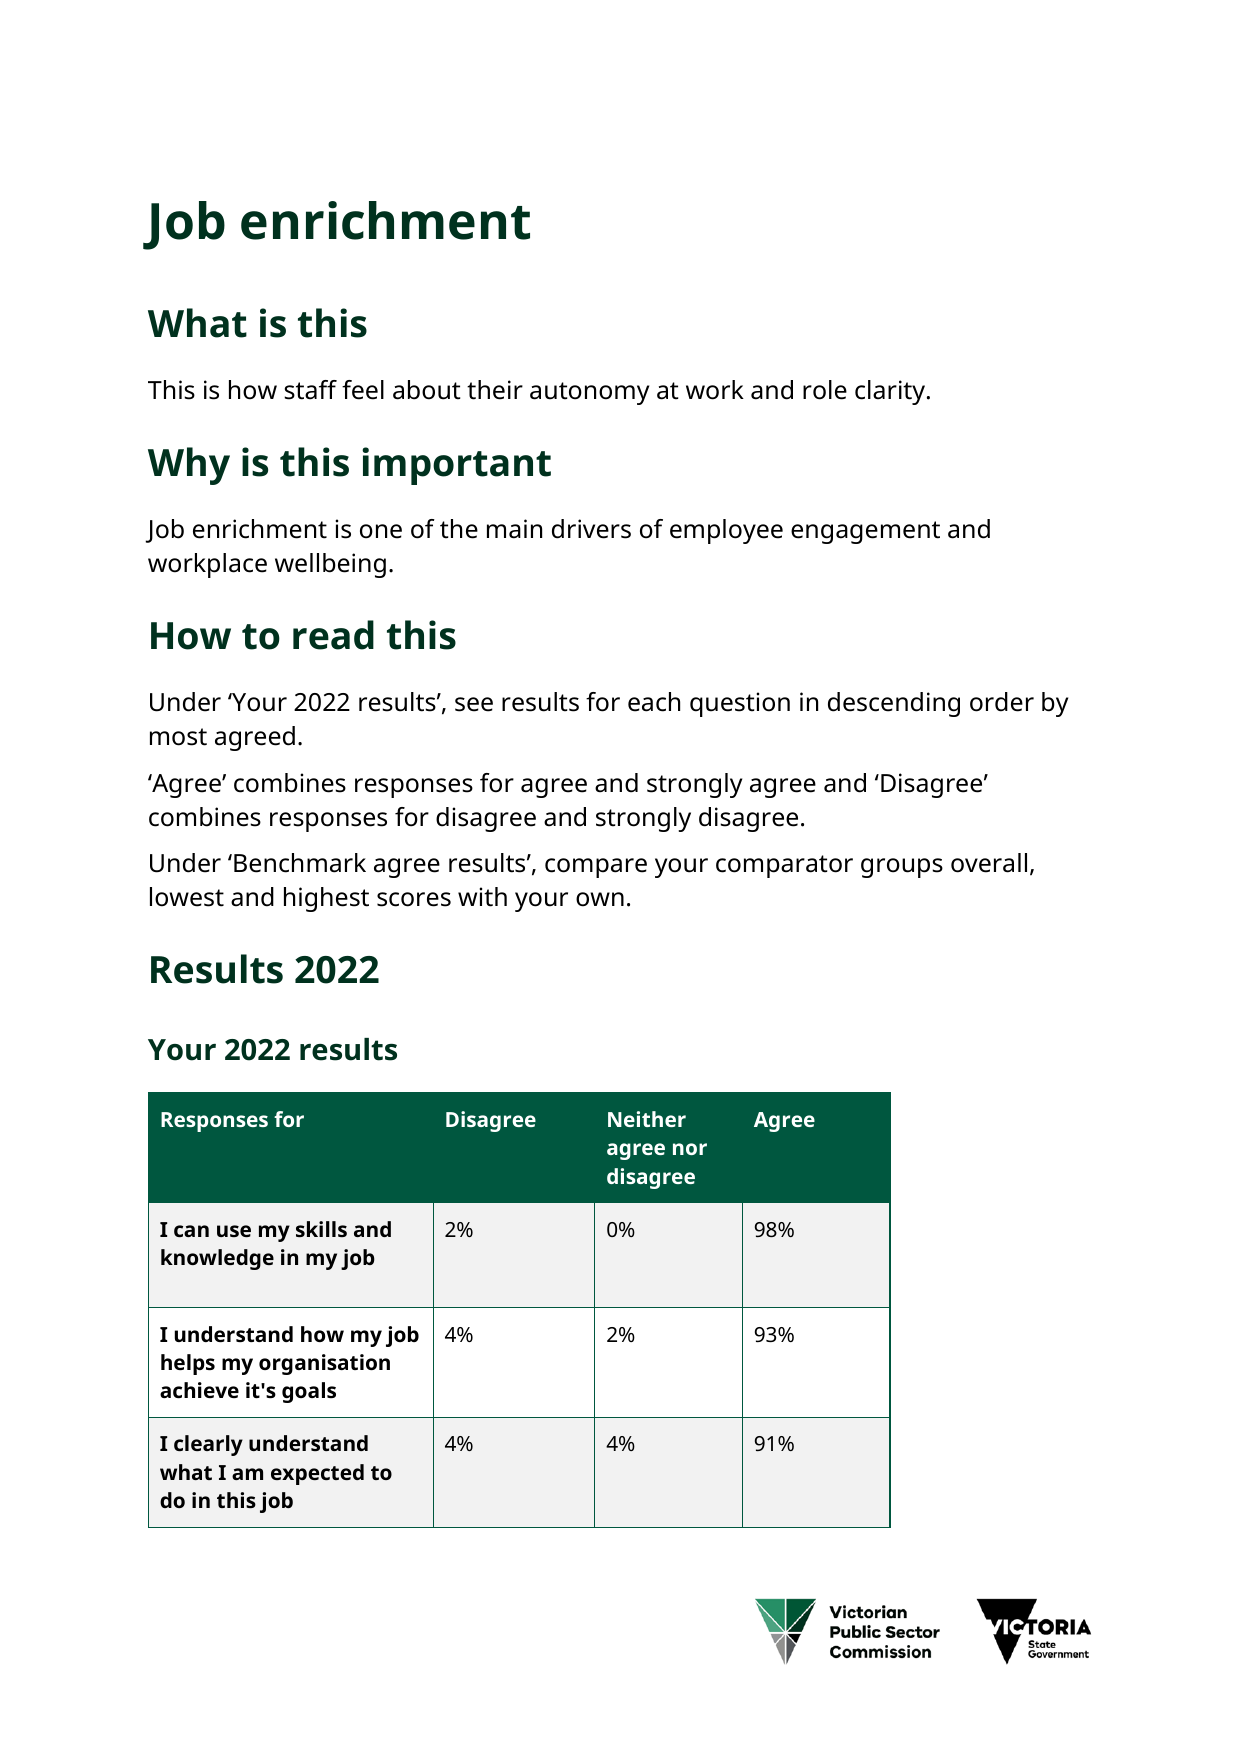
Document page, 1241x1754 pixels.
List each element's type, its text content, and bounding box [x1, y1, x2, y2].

text Under ‘Benchmark agree results’, compare your comparator groups overall, lowest and highest scores with your own. [148, 846, 1092, 914]
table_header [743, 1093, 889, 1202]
subtitle Results 2022 [148, 943, 1092, 994]
text ‘Agree’ combines responses for agree and strongly agree and ‘Disagree’ combines responses for disagree and strongly disagree. [148, 766, 1092, 834]
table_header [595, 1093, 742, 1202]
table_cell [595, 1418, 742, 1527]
subtitle How to read this [148, 609, 1092, 660]
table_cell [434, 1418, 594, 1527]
subtitle Job enrichment [148, 186, 1092, 254]
subtitle What is this [148, 297, 1092, 348]
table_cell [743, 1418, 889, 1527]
subtitle Why is this important [148, 436, 1092, 487]
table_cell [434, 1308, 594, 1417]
text Job enrichment is one of the main drivers of employee engagement and workplace wellbeing. [148, 512, 1092, 580]
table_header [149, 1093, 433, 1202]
text This is how staff feel about their autonomy at work and role clarity. [148, 373, 1092, 407]
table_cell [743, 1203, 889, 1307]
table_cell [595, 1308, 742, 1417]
subtitle Your 2022 results [148, 1029, 1092, 1069]
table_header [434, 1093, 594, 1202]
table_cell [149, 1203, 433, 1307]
text Under ‘Your 2022 results’, see results for each question in descending order by most agreed. [148, 685, 1092, 753]
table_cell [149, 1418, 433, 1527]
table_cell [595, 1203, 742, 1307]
picture [754, 1598, 1093, 1666]
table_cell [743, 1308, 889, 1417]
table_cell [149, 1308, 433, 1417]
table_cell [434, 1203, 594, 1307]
